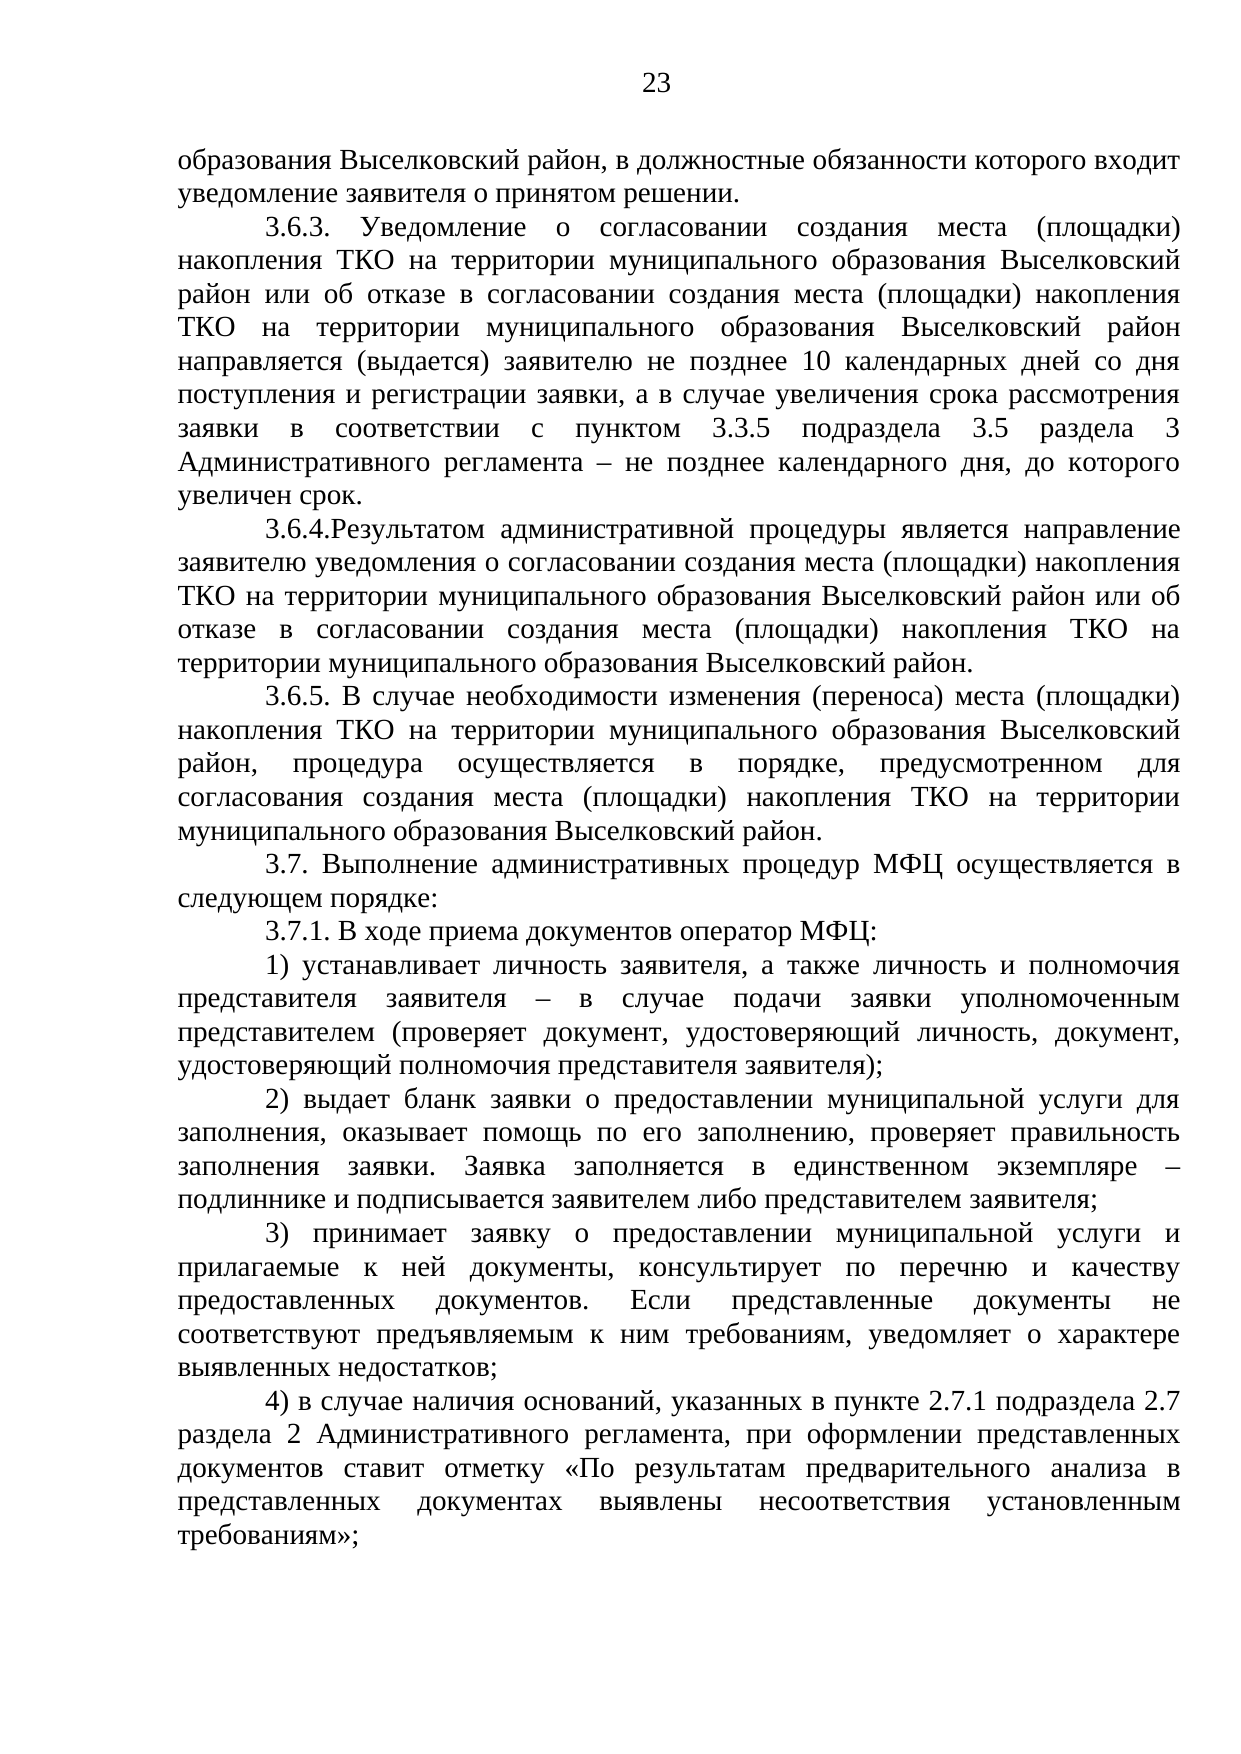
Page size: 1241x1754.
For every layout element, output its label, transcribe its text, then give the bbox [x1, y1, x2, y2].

text 2) выдает бланк заявки о предоставлении муниципальной услуги для заполнения, оказывает помощь по его заполнению, проверяет правильность заполнения заявки. Заявка заполняется в единственном экземпляре – подлиннике и подписывается заявителем либо представителем заявителя; [177, 1081, 1181, 1215]
text 3.7.1. В ходе приема документов оператор МФЦ: [177, 913, 1181, 947]
text 3.7. Выполнение административных процедур МФЦ осуществляется в следующем порядке: [177, 846, 1181, 913]
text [177, 142, 1181, 209]
text 1) устанавливает личность заявителя, а также личность и полномочия представителя заявителя – в случае подачи заявки уполномоченным представителем (проверяет документ, удостоверяющий личность, документ, удостоверяющий полномочия представителя заявителя); [177, 947, 1181, 1081]
text 3.6.4.Результатом административной процедуры является направление заявителю уведомления о согласовании создания места (площадки) накопления ТКО на территории муниципального образования Выселковский район или об отказе в согласовании создания места (площадки) накопления ТКО на территории муниципального образования Выселковский район. [177, 511, 1181, 678]
text 3.6.5. В случае необходимости изменения (переноса) места (площадки) накопления ТКО на территории муниципального образования Выселковский район, процедура осуществляется в порядке, предусмотренном для согласования создания места (площадки) накопления ТКО на территории муниципального образования Выселковский район. [177, 678, 1181, 846]
text 3) принимает заявку о предоставлении муниципальной услуги и прилагаемые к ней документы, консультирует по перечню и качеству предоставленных документов. Если представленные документы не соответствуют предъявляемым к ним требованиям, уведомляет о характере выявленных недостатков; [177, 1215, 1181, 1383]
text 4) в случае наличия оснований, указанных в пункте 2.7.1 подраздела 2.7 раздела 2 Административного регламента, при оформлении представленных документов ставит отметку «По результатам предварительного анализа в представленных документах выявлены несоответствия установленным требованиям»; [177, 1383, 1181, 1551]
text 3.6.3. Уведомление о согласовании создания места (площадки) накопления ТКО на территории муниципального образования Выселковский район или об отказе в согласовании создания места (площадки) накопления ТКО на территории муниципального образования Выселковский район направляется (выдается) заявителю не позднее 10 календарных дней со дня поступления и регистрации заявки, а в случае увеличения срока рассмотрения заявки в соответствии с пунктом 3.3.5 подраздела 3.5 раздела 3 Административного регламента – не позднее календарного дня, до которого увеличен срок. [177, 209, 1181, 511]
